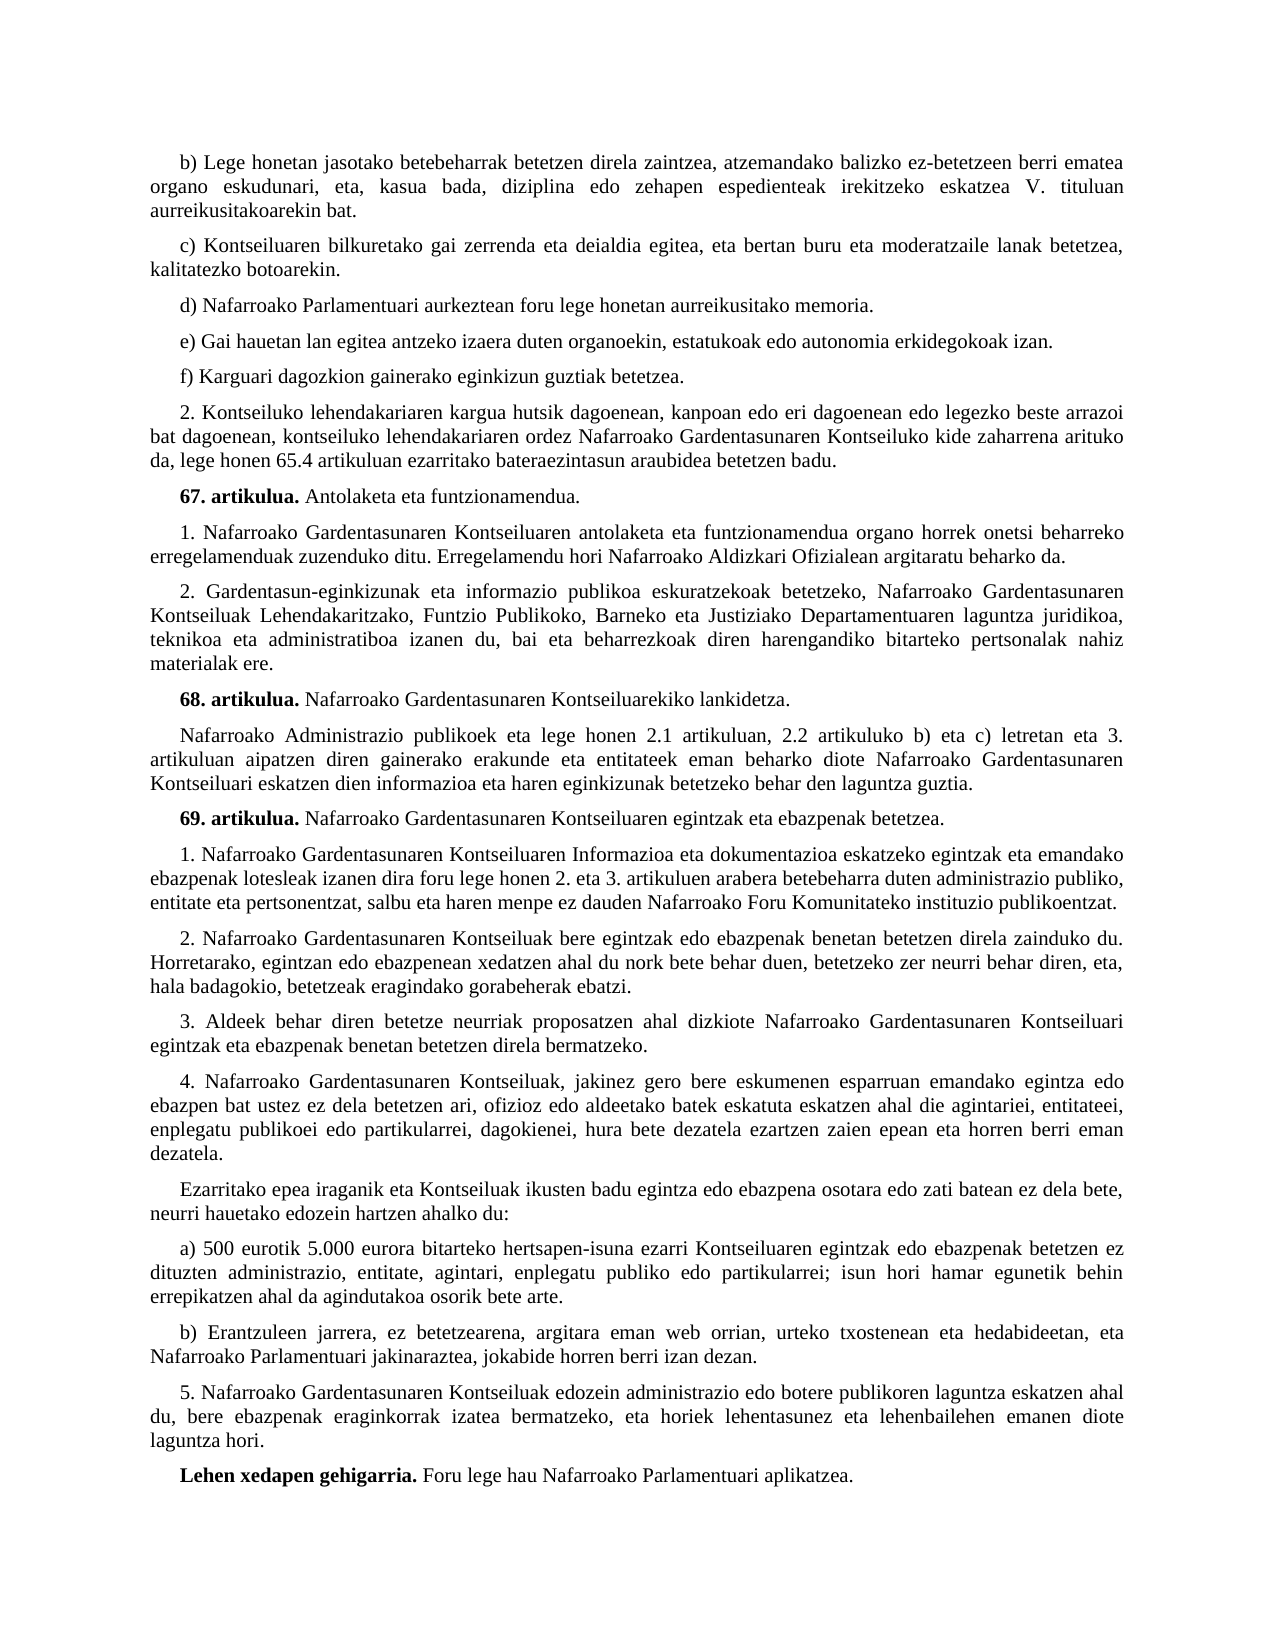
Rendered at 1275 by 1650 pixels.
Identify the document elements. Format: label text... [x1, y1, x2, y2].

text b) Lege honetan jasotako betebeharrak betetzen direla zaintzea, atzemandako balizko ez-betetzeen berri ematea organo eskudunari, eta, kasua bada, diziplina edo zehapen espedienteak irekitzeko eskatzea V. tituluan aurreikusitakoarekin bat. [150, 150, 1125, 222]
text 5. Nafarroako Gardentasunaren Kontseiluak edozein administrazio edo botere publikoren laguntza eskatzen ahal du, bere ebazpenak eraginkorrak izatea bermatzeko, eta horiek lehentasunez eta lehenbailehen emanen diote laguntza hori. [150, 1380, 1125, 1452]
text 2. Gardentasun-eginkizunak eta informazio publikoa eskuratzekoak betetzeko, Nafarroako Gardentasunaren Kontseiluak Lehendakaritzako, Funtzio Publikoko, Barneko eta Justiziako Departamentuaren laguntza juridikoa, teknikoa eta administratiboa izanen du, bai eta beharrezkoak diren harengandiko bitarteko pertsonalak nahiz materialak ere. [150, 579, 1125, 675]
text d) Nafarroako Parlamentuari aurkeztean foru lege honetan aurreikusitako memoria. [150, 293, 1125, 317]
text 67. artikulua. Antolaketa eta funtzionamendua. [150, 484, 1125, 508]
text e) Gai hauetan lan egitea antzeko izaera duten organoekin, estatukoak edo autonomia erkidegokoak izan. [150, 329, 1125, 353]
text b) Erantzuleen jarrera, ez betetzearena, argitara eman web orrian, urteko txostenean eta hedabideetan, eta Nafarroako Parlamentuari jakinaraztea, jokabide horren berri izan dezan. [150, 1320, 1125, 1368]
text 4. Nafarroako Gardentasunaren Kontseiluak, jakinez gero bere eskumenen esparruan emandako egintza edo ebazpen bat ustez ez dela betetzen ari, ofizioz edo aldeetako batek eskatuta eskatzen ahal die agintariei, entitateei, enplegatu publikoei edo partikularrei, dagokienei, hura bete dezatela ezartzen zaien epean eta horren berri eman dezatela. [150, 1069, 1125, 1165]
text 3. Aldeek behar diren betetze neurriak proposatzen ahal dizkiote Nafarroako Gardentasunaren Kontseiluari egintzak eta ebazpenak benetan betetzen direla bermatzeko. [150, 1009, 1125, 1057]
text 2. Kontseiluko lehendakariaren kargua hutsik dagoenean, kanpoan edo eri dagoenean edo legezko beste arrazoi bat dagoenean, kontseiluko lehendakariaren ordez Nafarroako Gardentasunaren Kontseiluko kide zaharrena arituko da, lege honen 65.4 artikuluan ezarritako bateraezintasun araubidea betetzen badu. [150, 401, 1125, 472]
text a) 500 eurotik 5.000 eurora bitarteko hertsapen-isuna ezarri Kontseiluaren egintzak edo ebazpenak betetzen ez dituzten administrazio, entitate, agintari, enplegatu publiko edo partikularrei; isun hori hamar egunetik behin errepikatzen ahal da agindutakoa osorik bete arte. [150, 1237, 1125, 1308]
text 69. artikulua. Nafarroako Gardentasunaren Kontseiluaren egintzak eta ebazpenak betetzea. [150, 807, 1125, 831]
text c) Kontseiluaren bilkuretako gai zerrenda eta deialdia egitea, eta bertan buru eta moderatzaile lanak betetzea, kalitatezko botoarekin. [150, 234, 1125, 282]
text 68. artikulua. Nafarroako Gardentasunaren Kontseiluarekiko lankidetza. [150, 687, 1125, 711]
text Nafarroako Administrazio publikoek eta lege honen 2.1 artikuluan, 2.2 artikuluko b) eta c) letretan eta 3. artikuluan aipatzen diren gainerako erakunde eta entitateek eman beharko diote Nafarroako Gardentasunaren Kontseiluari eskatzen dien informazioa eta haren eginkizunak betetzeko behar den laguntza guztia. [150, 723, 1125, 795]
text 1. Nafarroako Gardentasunaren Kontseiluaren Informazioa eta dokumentazioa eskatzeko egintzak eta emandako ebazpenak lotesleak izanen dira foru lege honen 2. eta 3. artikuluen arabera betebeharra duten administrazio publiko, entitate eta pertsonentzat, salbu eta haren menpe ez dauden Nafarroako Foru Komunitateko instituzio publikoentzat. [150, 842, 1125, 914]
text 1. Nafarroako Gardentasunaren Kontseiluaren antolaketa eta funtzionamendua organo horrek onetsi beharreko erregelamenduak zuzenduko ditu. Erregelamendu hori Nafarroako Aldizkari Ofizialean argitaratu beharko da. [150, 520, 1125, 568]
text 2. Nafarroako Gardentasunaren Kontseiluak bere egintzak edo ebazpenak benetan betetzen direla zainduko du. Horretarako, egintzan edo ebazpenean xedatzen ahal du nork bete behar duen, betetzeko zer neurri behar diren, eta, hala badagokio, betetzeak eragindako gorabeherak ebatzi. [150, 926, 1125, 998]
text f) Karguari dagozkion gainerako eginkizun guztiak betetzea. [150, 365, 1125, 389]
text Lehen xedapen gehigarria. Foru lege hau Nafarroako Parlamentuari aplikatzea. [150, 1463, 1125, 1487]
text Ezarritako epea iraganik eta Kontseiluak ikusten badu egintza edo ebazpena osotara edo zati batean ez dela bete, neurri hauetako edozein hartzen ahalko du: [150, 1177, 1125, 1225]
